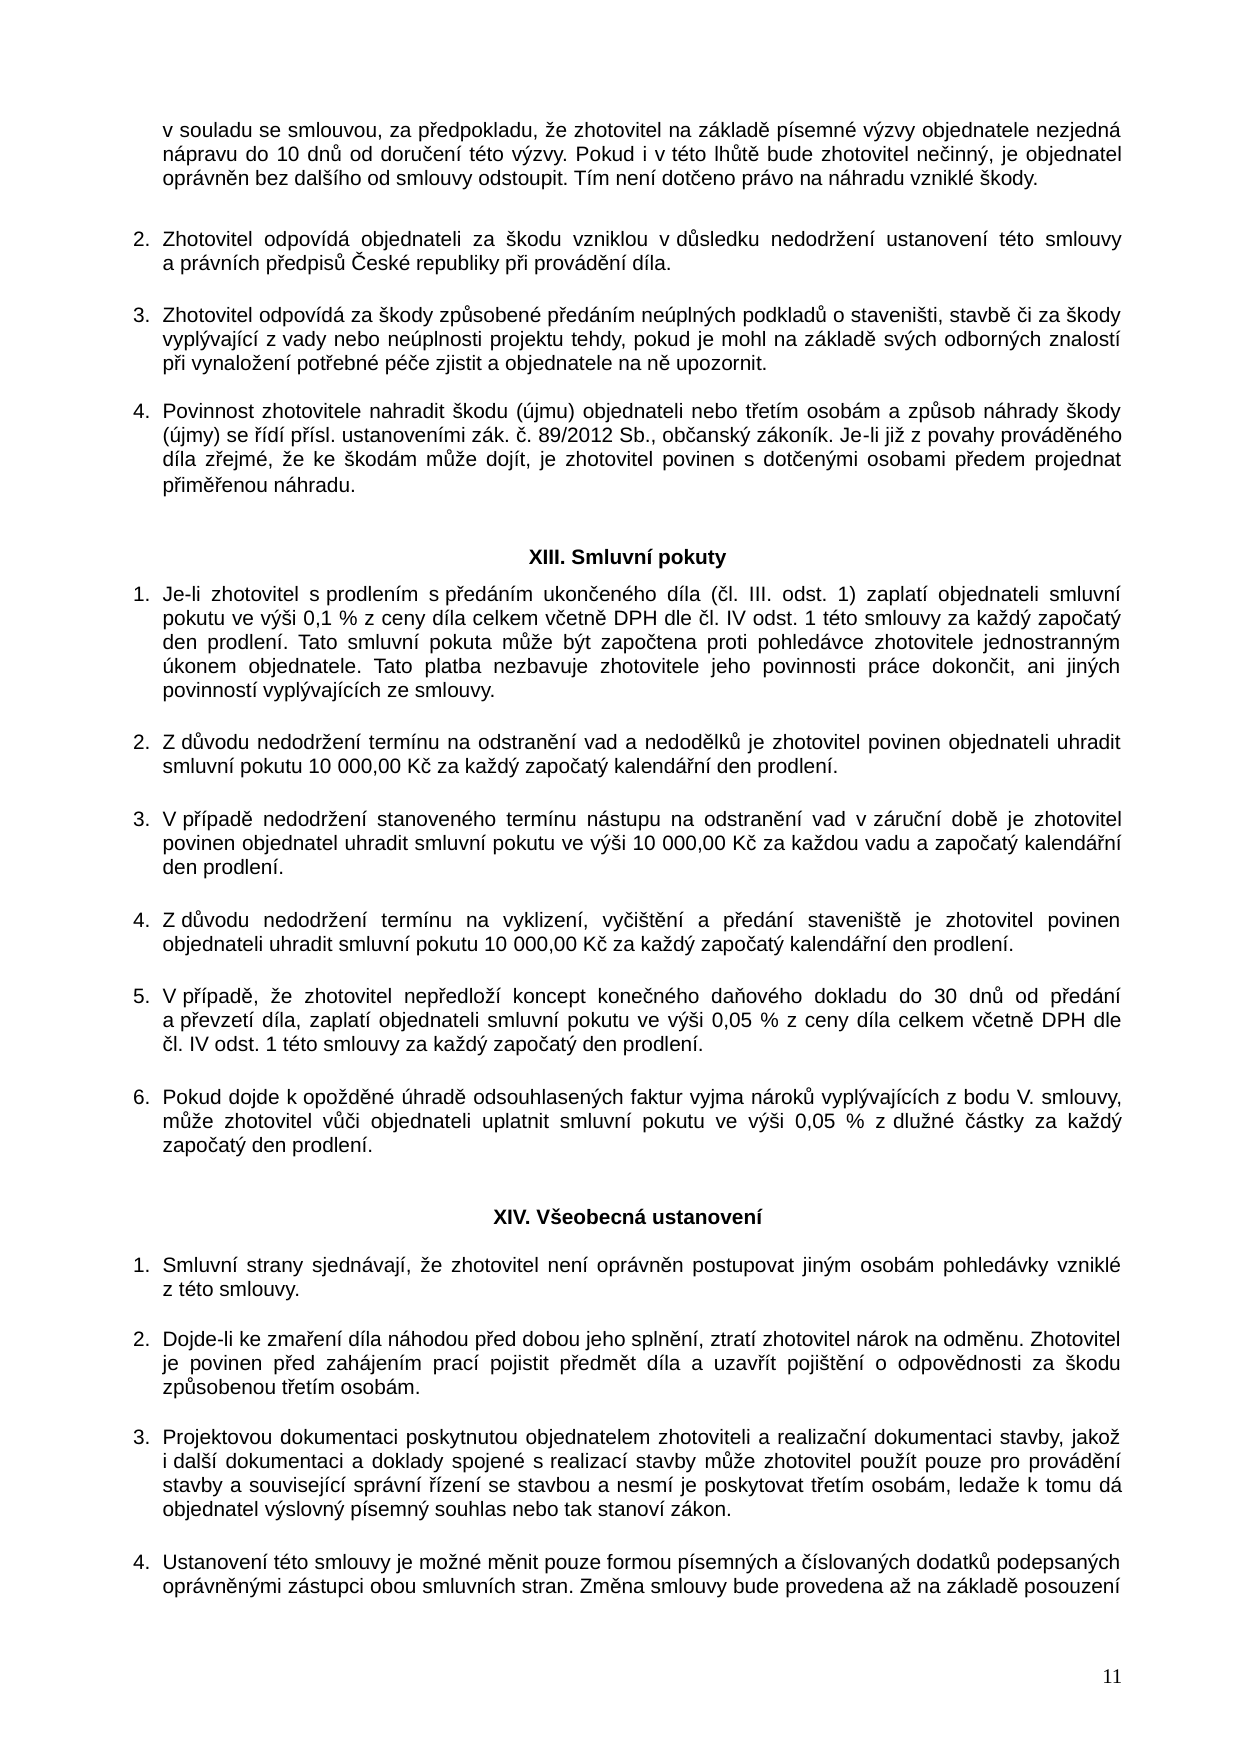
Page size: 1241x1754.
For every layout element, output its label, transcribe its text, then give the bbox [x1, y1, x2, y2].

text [133, 118, 1122, 190]
text 6. Pokud dojde k opožděné úhradě odsouhlasených faktur vyjma nároků vyplývajících z bodu V. smlouvy, může zhotovitel vůči objednateli uplatnit smluvní pokutu ve výši 0,05 % z dlužné částky za každý započatý den prodlení. [133, 1085, 1122, 1157]
text 2. Dojde-li ke zmaření díla náhodou před dobou jeho splnění, ztratí zhotovitel nárok na odměnu. Zhotovitel je povinen před zahájením prací pojistit předmět díla a uzavřít pojištění o odpovědnosti za škodu způsobenou třetím osobám. [133, 1327, 1122, 1398]
text 3. V případě nedodržení stanoveného termínu nástupu na odstranění vad v záruční době je zhotovitel povinen objednatel uhradit smluvní pokutu ve výši 10 000,00 Kč za každou vadu a započatý kalendářní den prodlení. [133, 807, 1122, 879]
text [133, 1549, 1122, 1597]
text XIV. Všeobecná ustanovení [133, 1204, 1122, 1228]
text 3. Zhotovitel odpovídá za škody způsobené předáním neúplných podkladů o staveništi, stavbě či za škody vyplývající z vady nebo neúplnosti projektu tehdy, pokud je mohl na základě svých odborných znalostí při vynaložení potřebné péče zjistit a objednatele na ně upozornit. [133, 303, 1122, 375]
text 1. Je-li zhotovitel s prodlením s předáním ukončeného díla (čl. III. odst. 1) zaplatí objednateli smluvní pokutu ve výši 0,1 % z ceny díla celkem včetně DPH dle čl. IV odst. 1 této smlouvy za každý započatý den prodlení. Tato smluvní pokuta může být započtena proti pohledávce zhotovitele jednostranným úkonem objednatele. Tato platba nezbavuje zhotovitele jeho povinnosti práce dokončit, ani jiných povinností vyplývajících ze smlouvy. [133, 582, 1122, 701]
text 2. Z důvodu nedodržení termínu na odstranění vad a nedodělků je zhotovitel povinen objednateli uhradit smluvní pokutu 10 000,00 Kč za každý započatý kalendářní den prodlení. [133, 730, 1122, 778]
text 4. Povinnost zhotovitele nahradit škodu (újmu) objednateli nebo třetím osobám a způsob náhrady škody (újmy) se řídí přísl. ustanoveními zák. č. 89/2012 Sb., občanský zákoník. Je-li již z povahy prováděného díla zřejmé, že ke škodám může dojít, je zhotovitel povinen s dotčenými osobami předem projednat přiměřenou náhradu. [133, 399, 1122, 497]
text 2. Zhotovitel odpovídá objednateli za škodu vzniklou v důsledku nedodržení ustanovení této smlouvy a právních předpisů České republiky při provádění díla. [133, 226, 1122, 274]
text 1. Smluvní strany sjednávají, že zhotovitel není oprávněn postupovat jiným osobám pohledávky vzniklé z této smlouvy. [133, 1252, 1122, 1300]
text 5. V případě, že zhotovitel nepředloží koncept konečného daňového dokladu do 30 dnů od předání a převzetí díla, zaplatí objednateli smluvní pokutu ve výši 0,05 % z ceny díla celkem včetně DPH dle čl. IV odst. 1 této smlouvy za každý započatý den prodlení. [133, 984, 1122, 1056]
text 3. Projektovou dokumentaci poskytnutou objednatelem zhotoviteli a realizační dokumentaci stavby, jakož i další dokumentaci a doklady spojené s realizací stavby může zhotovitel použít pouze pro provádění stavby a související správní řízení se stavbou a nesmí je poskytovat třetím osobám, ledaže k tomu dá objednatel výslovný písemný souhlas nebo tak stanoví zákon. [133, 1425, 1122, 1521]
text 4. Z důvodu nedodržení termínu na vyklizení, vyčištění a předání staveniště je zhotovitel povinen objednateli uhradit smluvní pokutu 10 000,00 Kč za každý započatý kalendářní den prodlení. [133, 907, 1122, 955]
text XIII. Smluvní pokuty [133, 545, 1122, 569]
